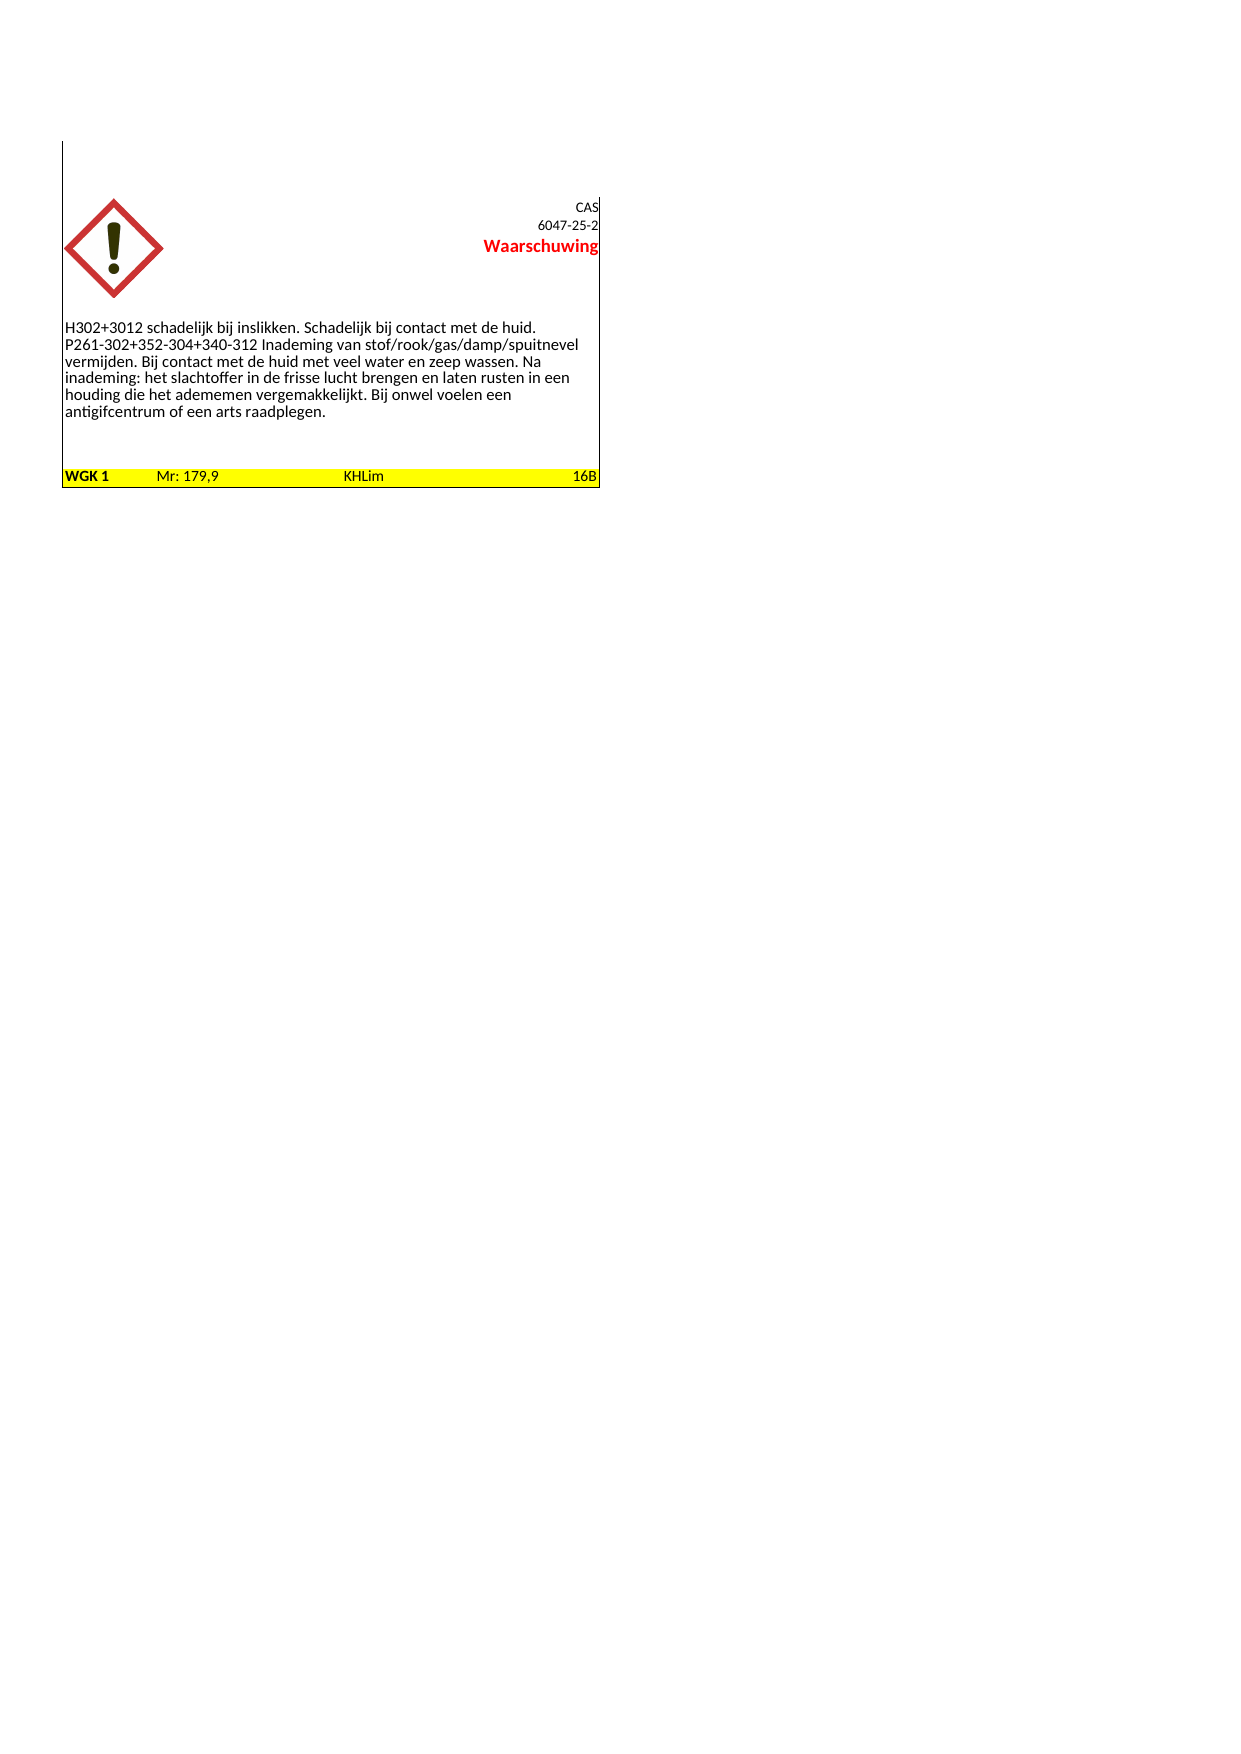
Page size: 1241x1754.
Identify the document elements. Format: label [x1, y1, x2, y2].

table_header [41, 127, 620, 502]
picture [63, 198, 164, 298]
